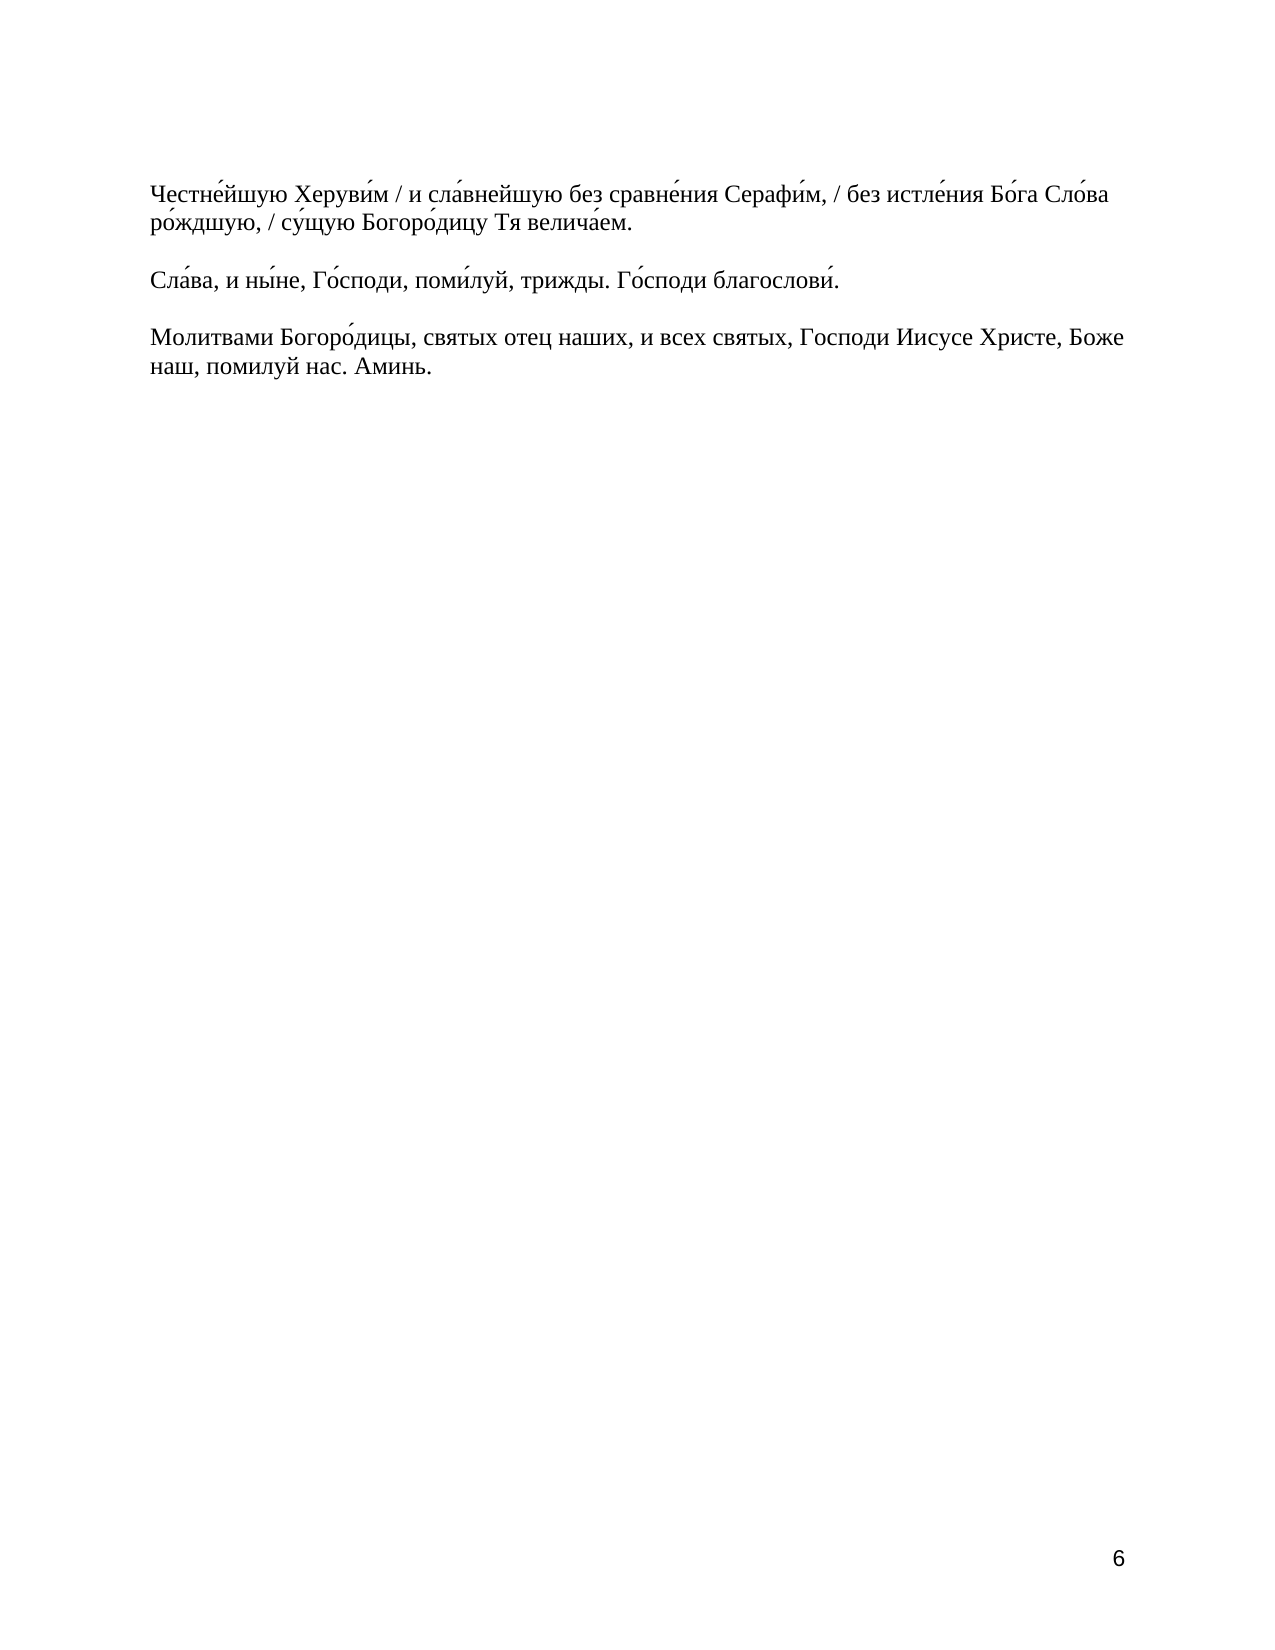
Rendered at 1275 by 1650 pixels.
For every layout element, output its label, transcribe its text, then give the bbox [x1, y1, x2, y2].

text Честне́йшую Херуви́м / и сла́внейшую без сравне́ния Серафи́м, / без истле́ния Бо́га Сло́ва ро́ждшую, / су́щую Богоро́дицу Тя велича́ем. [150, 179, 1125, 236]
text Сла́ва, и ны́не, Го́споди, поми́луй, трижды. Го́споди благослови́. [150, 265, 1125, 294]
text Молитвами Богоро́дицы, святых отец наших, и всех святых, Господи Иисусе Христе, Боже наш, помилуй нас. Аминь. [150, 322, 1125, 380]
